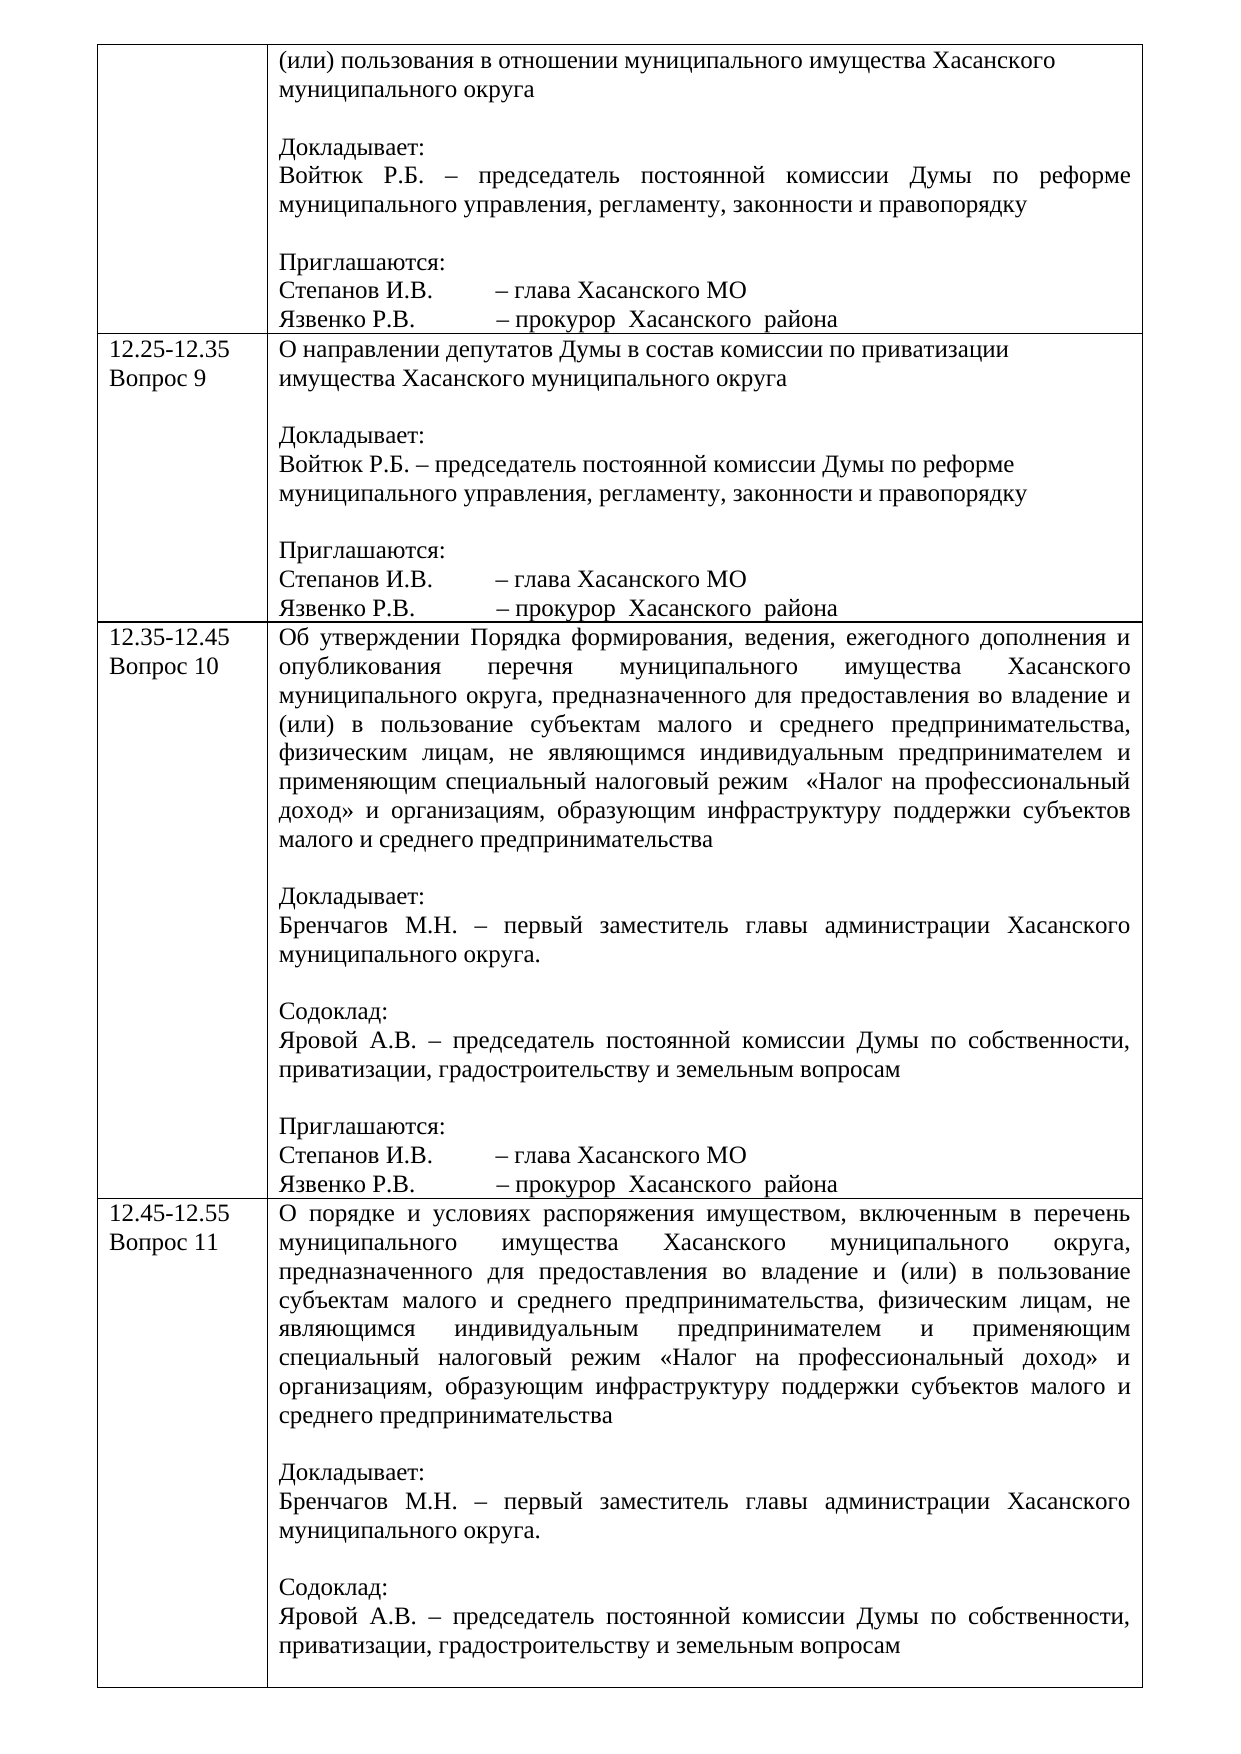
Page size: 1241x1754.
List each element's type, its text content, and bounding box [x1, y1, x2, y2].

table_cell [268, 1199, 1142, 1687]
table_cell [98, 1199, 267, 1687]
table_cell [268, 45, 1142, 333]
table_cell 12.35-12.45 Вопрос 10 [98, 623, 267, 1197]
table_cell Об утверждении Порядка формирования, ведения, ежегодного дополнения и опубликования перечня муниципального имущества Хасанского муниципального округа, предназначенного для предоставления во владение и (или) в пользование субъектам малого и среднего предпринимательства, физическим лицам, не являющимся индивидуальным предпринимателем и применяющим специальный налоговый режим «Налог на профессиональный доход» и организациям, образующим инфраструктуру поддержки субъектов малого и среднего предпринимательства Докладывает: Бренчагов М.Н. – первый заместитель главы администрации Хасанского муниципального округа. Содоклад: Яровой А.В. – председатель постоянной комиссии Думы по собственности, приватизации, градостроительству и земельным вопросам Приглашаются: Степанов И.В. – глава Хасанского МО Язвенко Р.В. – прокурор Хасанского района [268, 623, 1142, 1197]
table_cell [98, 45, 267, 333]
table_cell О направлении депутатов Думы в состав комиссии по приватизации имущества Хасанского муниципального округа Докладывает: Войтюк Р.Б. – председатель постоянной комиссии Думы по реформе муниципального управления, регламенту, законности и правопорядку Приглашаются: Степанов И.В. – глава Хасанского МО Язвенко Р.В. – прокурор Хасанского района [268, 334, 1142, 621]
table_cell 12.25-12.35 Вопрос 9 [98, 334, 267, 621]
